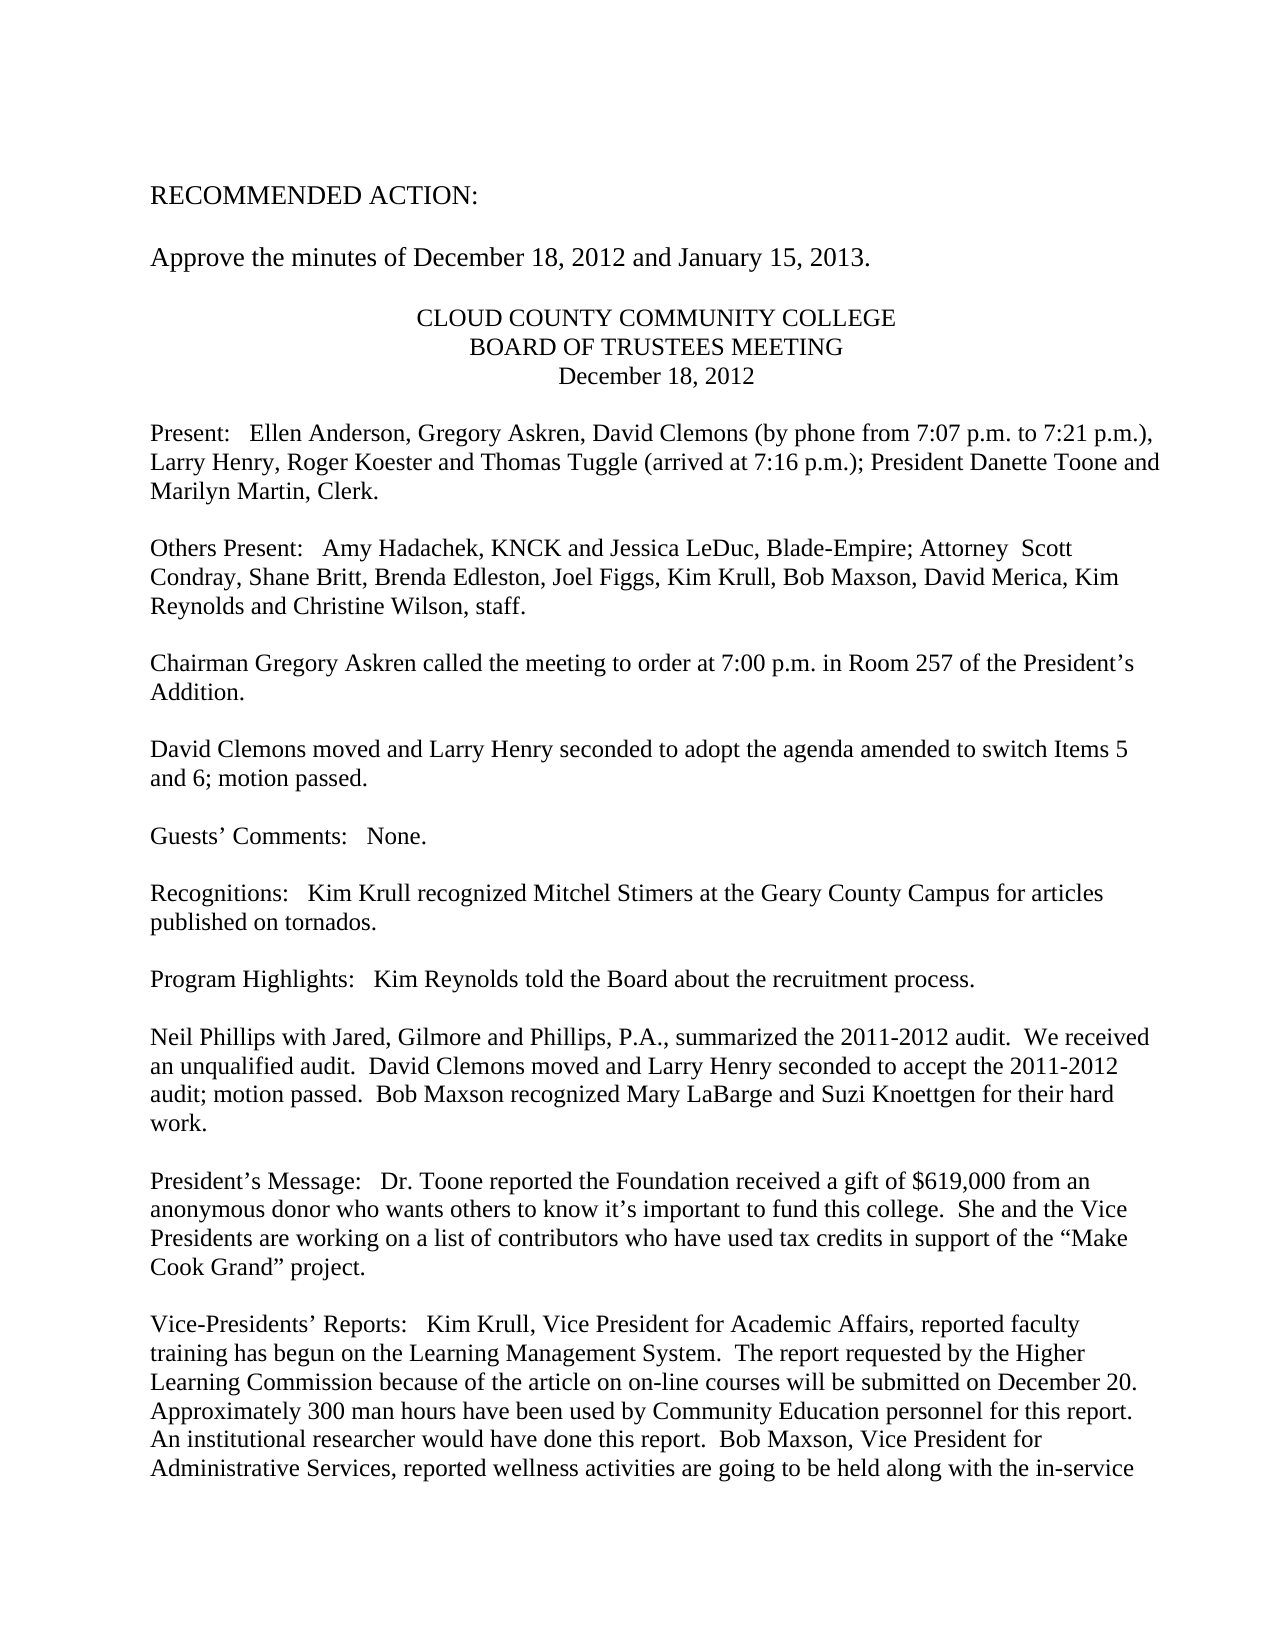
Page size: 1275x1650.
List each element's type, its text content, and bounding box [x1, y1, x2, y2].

text December 18, 2012 [150, 361, 1162, 389]
text BOARD OF TRUSTEES MEETING [150, 332, 1162, 361]
text Neil Phillips with Jared, Gilmore and Phillips, P.A., summarized the 2011-2012 audit. We received an unqualified audit. David Clemons moved and Larry Henry seconded to accept the 2011-2012 audit; motion passed. Bob Maxson recognized Mary LaBarge and Suzi Knoettgen for their hard work. [150, 1022, 1162, 1137]
text David Clemons moved and Larry Henry seconded to adopt the agenda amended to switch Items 5 and 6; motion passed. [150, 734, 1162, 792]
text Chairman Gregory Askren called the meeting to order at 7:00 p.m. in Room 257 of the President’s Addition. [150, 648, 1162, 706]
text CLOUD COUNTY COMMUNITY COLLEGE [150, 303, 1162, 332]
text Approve the minutes of December 18, 2012 and January 15, 2013. [150, 241, 1162, 272]
text Guests’ Comments: None. [150, 821, 1162, 849]
text Program Highlights: Kim Reynolds told the Board about the recruitment process. [150, 964, 1162, 993]
text RECOMMENDED ACTION: [150, 179, 1162, 210]
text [150, 1309, 1162, 1482]
text Present: Ellen Anderson, Gregory Askren, David Clemons (by phone from 7:07 p.m. to 7:21 p.m.), Larry Henry, Roger Koester and Thomas Tuggle (arrived at 7:16 p.m.); President Danette Toone and Marilyn Martin, Clerk. [150, 418, 1162, 504]
text President’s Message: Dr. Toone reported the Foundation received a gift of $619,000 from an anonymous donor who wants others to know it’s important to fund this college. She and the Vice Presidents are working on a list of contributors who have used tax credits in support of the “Make Cook Grand” project. [150, 1166, 1162, 1281]
text Others Present: Amy Hadachek, KNCK and Jessica LeDuc, Blade-Empire; Attorney Scott Condray, Shane Britt, Brenda Edleston, Joel Figgs, Kim Krull, Bob Maxson, David Merica, Kim Reynolds and Christine Wilson, staff. [150, 533, 1162, 619]
text Recognitions: Kim Krull recognized Mitchel Stimers at the Geary County Campus for articles published on tornados. [150, 878, 1162, 936]
